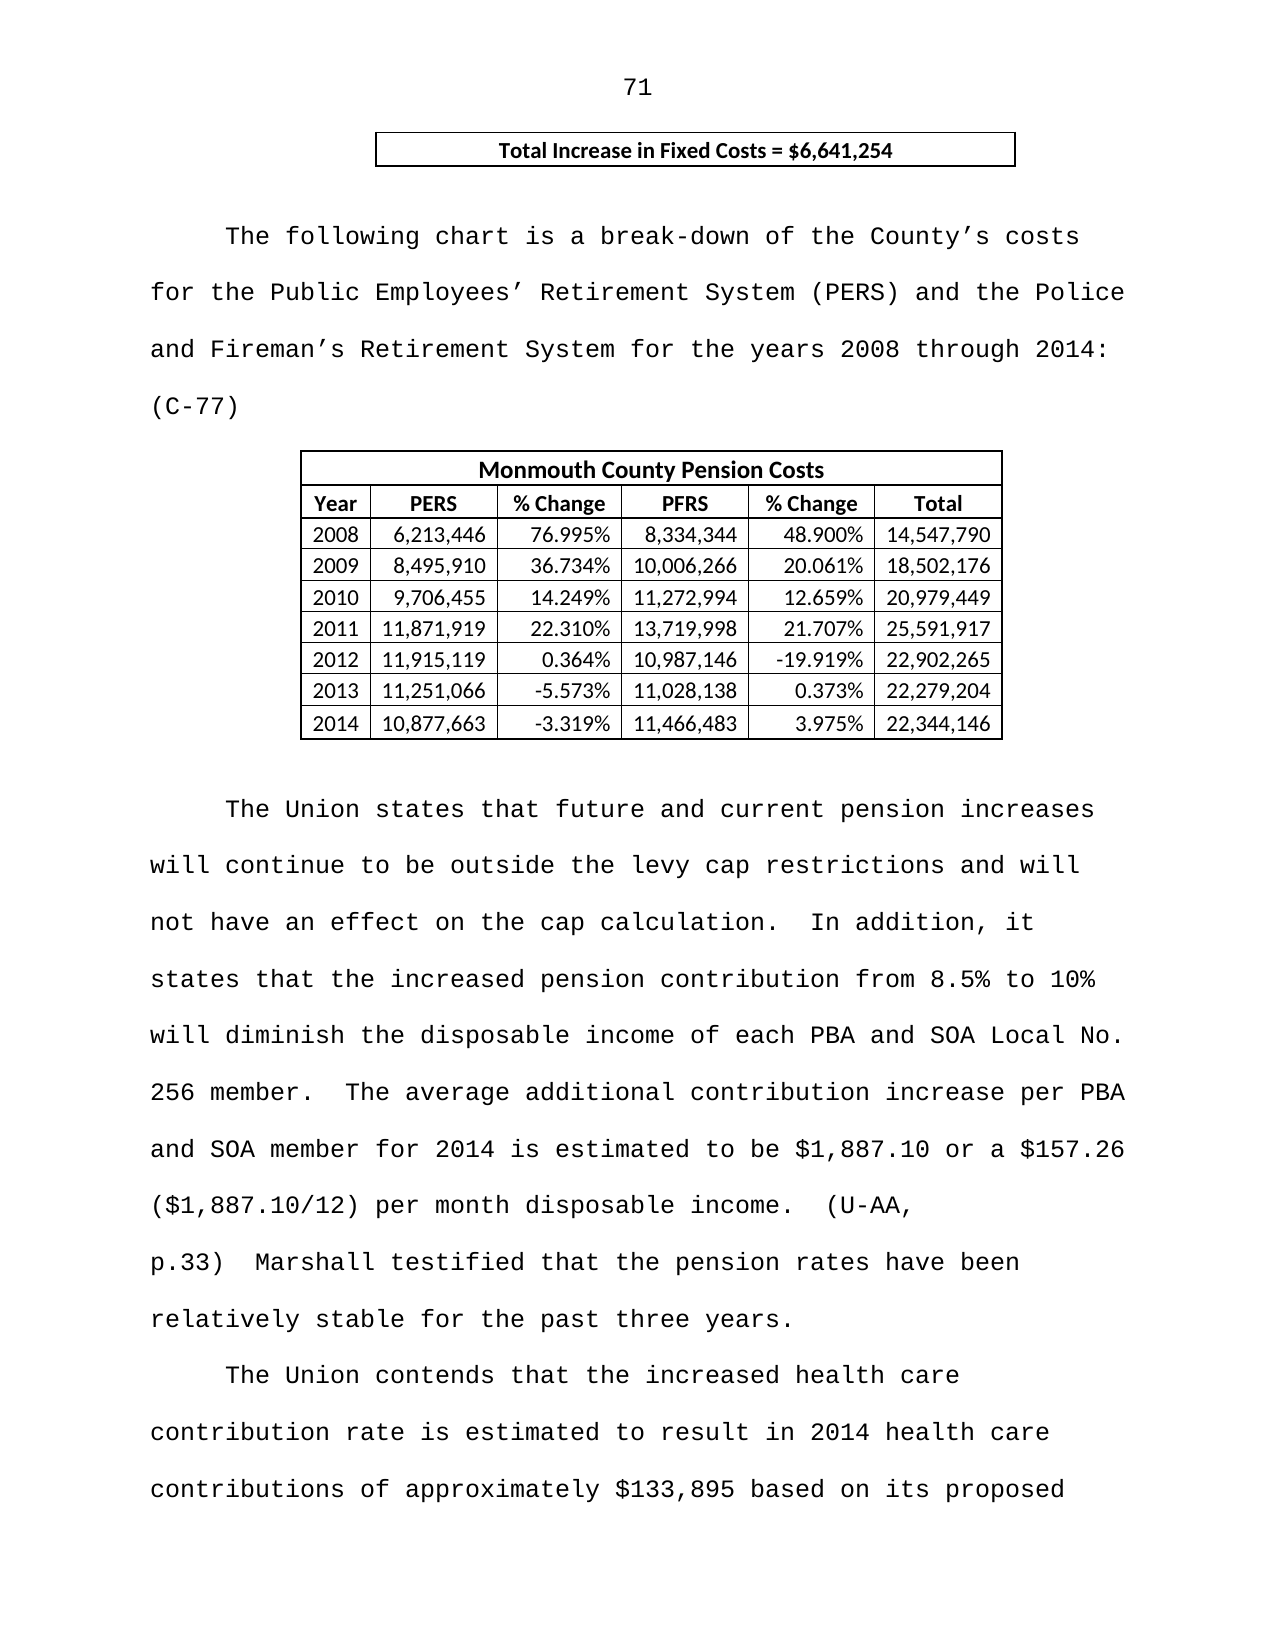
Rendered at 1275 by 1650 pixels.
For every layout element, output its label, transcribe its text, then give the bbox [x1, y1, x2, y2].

table_cell PERS [371, 486, 497, 517]
table_cell 11,915,119 [371, 643, 497, 673]
table_cell 8,495,910 [371, 549, 497, 579]
table_cell 6,213,446 [371, 519, 497, 548]
text will continue to be outside the levy cap restrictions and will not have an effect on the cap calculation. In addition, it states that the increased pension contribution from 8.5% to 10% will diminish the disposable income of each PBA and SOA Local No. 256 member. The average additional contribution increase per PBA and SOA member for 2014 is estimated to be $1,887.10 or a $157.26 ($1,887.10/12) per month disposable income. (U-AA, [150, 853, 1125, 1221]
table_cell Total Increase in Fixed Costs = $6,641,254 [377, 133, 1014, 164]
table_cell Total [875, 486, 1001, 517]
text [150, 1363, 1125, 1504]
table_cell 20.061% [749, 549, 874, 579]
table_cell 25,591,917 [875, 612, 1001, 642]
table_cell -19.919% [749, 643, 874, 673]
table_cell 2012 [302, 643, 370, 673]
table_cell 12.659% [749, 581, 874, 611]
table_cell 48.900% [749, 519, 874, 548]
table_cell 11,466,483 [622, 706, 748, 737]
table_cell 0.364% [498, 643, 621, 673]
table_cell 22,344,146 [875, 706, 1001, 737]
table_cell 76.995% [498, 519, 621, 548]
table_cell 3.975% [749, 706, 874, 737]
table_cell 14.249% [498, 581, 621, 611]
table_cell PFRS [622, 486, 748, 517]
table_cell -5.573% [498, 674, 621, 704]
table_cell 10,877,663 [371, 706, 497, 737]
table_cell 11,251,066 [371, 674, 497, 704]
table_cell 18,502,176 [875, 549, 1001, 579]
table_cell 14,547,790 [875, 519, 1001, 548]
table_cell 21.707% [749, 612, 874, 642]
table_cell % Change [498, 486, 621, 517]
table_cell 11,871,919 [371, 612, 497, 642]
table_cell % Change [749, 486, 874, 517]
table_cell 22,279,204 [875, 674, 1001, 704]
table_header Monmouth County Pension Costs [302, 452, 1001, 484]
text The Union states that future and current pension increases [150, 796, 1125, 824]
table_cell 22,902,265 [875, 643, 1001, 673]
table_cell 36.734% [498, 549, 621, 579]
table_cell 10,987,146 [622, 643, 748, 673]
table_cell 9,706,455 [371, 581, 497, 611]
table_cell 2008 [302, 519, 370, 548]
table_cell 8,334,344 [622, 519, 748, 548]
text The following chart is a break-down of the County’s costs for the Public Employees’ Retirement System (PERS) and the Police and Fireman’s Retirement System for the years 2008 through 2014: (C-77) [150, 223, 1125, 422]
table_cell 11,272,994 [622, 581, 748, 611]
table_cell 22.310% [498, 612, 621, 642]
table_cell 2009 [302, 549, 370, 579]
table_cell 11,028,138 [622, 674, 748, 704]
table_cell 13,719,998 [622, 612, 748, 642]
table_cell 0.373% [749, 674, 874, 704]
table_cell Year [302, 486, 370, 517]
table_cell -3.319% [498, 706, 621, 737]
table_cell 2011 [302, 612, 370, 642]
table_cell 2014 [302, 706, 370, 737]
text p.33) Marshall testified that the pension rates have been relatively stable for the past three years. [150, 1249, 1125, 1334]
table_cell 2013 [302, 674, 370, 704]
table_cell 2010 [302, 581, 370, 611]
table_cell 10,006,266 [622, 549, 748, 579]
table_cell 20,979,449 [875, 581, 1001, 611]
